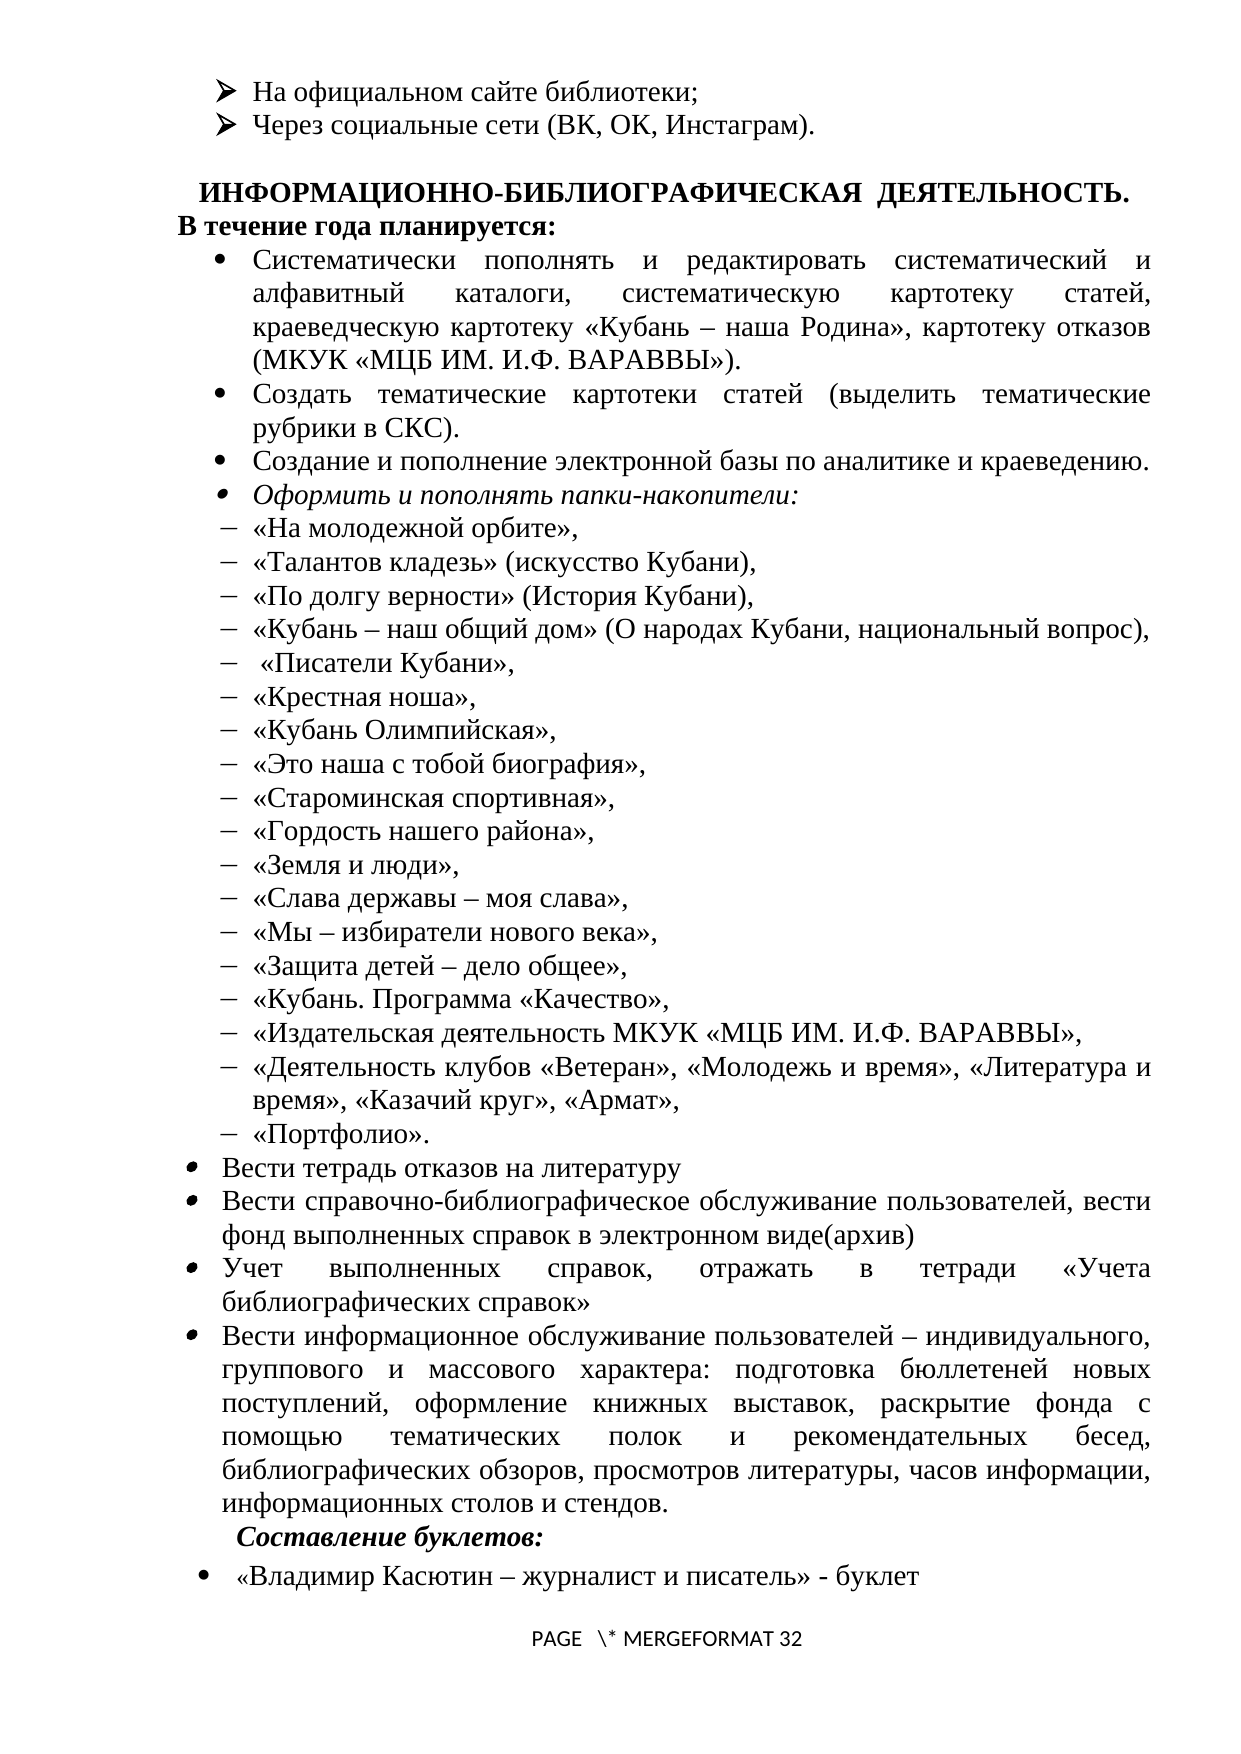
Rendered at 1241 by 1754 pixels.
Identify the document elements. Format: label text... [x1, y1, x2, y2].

list «Владимир Касютин – журналист и писатель» - буклет [199, 1558, 1152, 1591]
list «Кубань. Программа «Качество», [215, 982, 1152, 1015]
text ИНФОРМАЦИОННО-БИБЛИОГРАФИЧЕСКАЯ ДЕЯТЕЛЬНОСТЬ. [177, 175, 1152, 208]
list «Портфолио». [215, 1116, 1152, 1150]
list «На молодежной орбите», [215, 511, 1152, 544]
list «Слава державы – моя слава», [215, 881, 1152, 914]
list Систематически пополнять и редактировать систематический и алфавитный каталоги, систематическую картотеку статей, краеведческую картотеку «Кубань – наша Родина», картотеку отказов (МКУК «МЦБ ИМ. И.Ф. ВАРАВВЫ»). [215, 242, 1152, 376]
text В течение года планируется: [177, 208, 1152, 242]
list На официальном сайте библиотеки; [215, 74, 1152, 107]
list «Староминская спортивная», [215, 780, 1152, 813]
list «Крестная ноша», [215, 679, 1152, 712]
list «Талантов кладезь» (искусство Кубани), [215, 544, 1152, 578]
list Учет выполненных справок, отражать в тетради «Учета библиографических справок» [184, 1251, 1152, 1318]
list «Писатели Кубани», [215, 645, 1152, 679]
list «Гордость нашего района», [215, 813, 1152, 847]
list «Мы – избиратели нового века», [215, 914, 1152, 948]
list Вести тетрадь отказов на литературу [184, 1150, 1152, 1183]
list Вести справочно-библиографическое обслуживание пользователей, вести фонд выполненных справок в электронном виде(архив) [184, 1183, 1152, 1251]
text Составление буклетов: [177, 1519, 1152, 1553]
list «Кубань – наш общий дом» (О народах Кубани, национальный вопрос), [215, 611, 1152, 645]
list «Деятельность клубов «Ветеран», «Молодежь и время», «Литература и время», «Казачий круг», «Армат», [215, 1049, 1152, 1116]
list «Защита детей – дело общее», [215, 948, 1152, 982]
list Создать тематические картотеки статей (выделить тематические рубрики в СКС). [215, 376, 1152, 443]
list «Это наша с тобой биография», [215, 746, 1152, 780]
list «Кубань Олимпийская», [215, 712, 1152, 746]
list «Земля и люди», [215, 847, 1152, 881]
list «Издательская деятельность МКУК «МЦБ ИМ. И.Ф. ВАРАВВЫ», [215, 1015, 1152, 1049]
list Создание и пополнение электронной базы по аналитике и краеведению. [215, 443, 1152, 477]
list Оформить и пополнять папки-накопители: [215, 477, 1152, 511]
list «По долгу верности» (История Кубани), [215, 578, 1152, 611]
list Вести информационное обслуживание пользователей – индивидуального, группового и массового характера: подготовка бюллетеней новых поступлений, оформление книжных выставок, раскрытие фонда с помощью тематических полок и рекомендательных бесед, библиографических обзоров, просмотров литературы, часов информации, информационных столов и стендов. [184, 1318, 1152, 1519]
list Через социальные сети (ВК, ОК, Инстаграм). [215, 107, 1152, 141]
